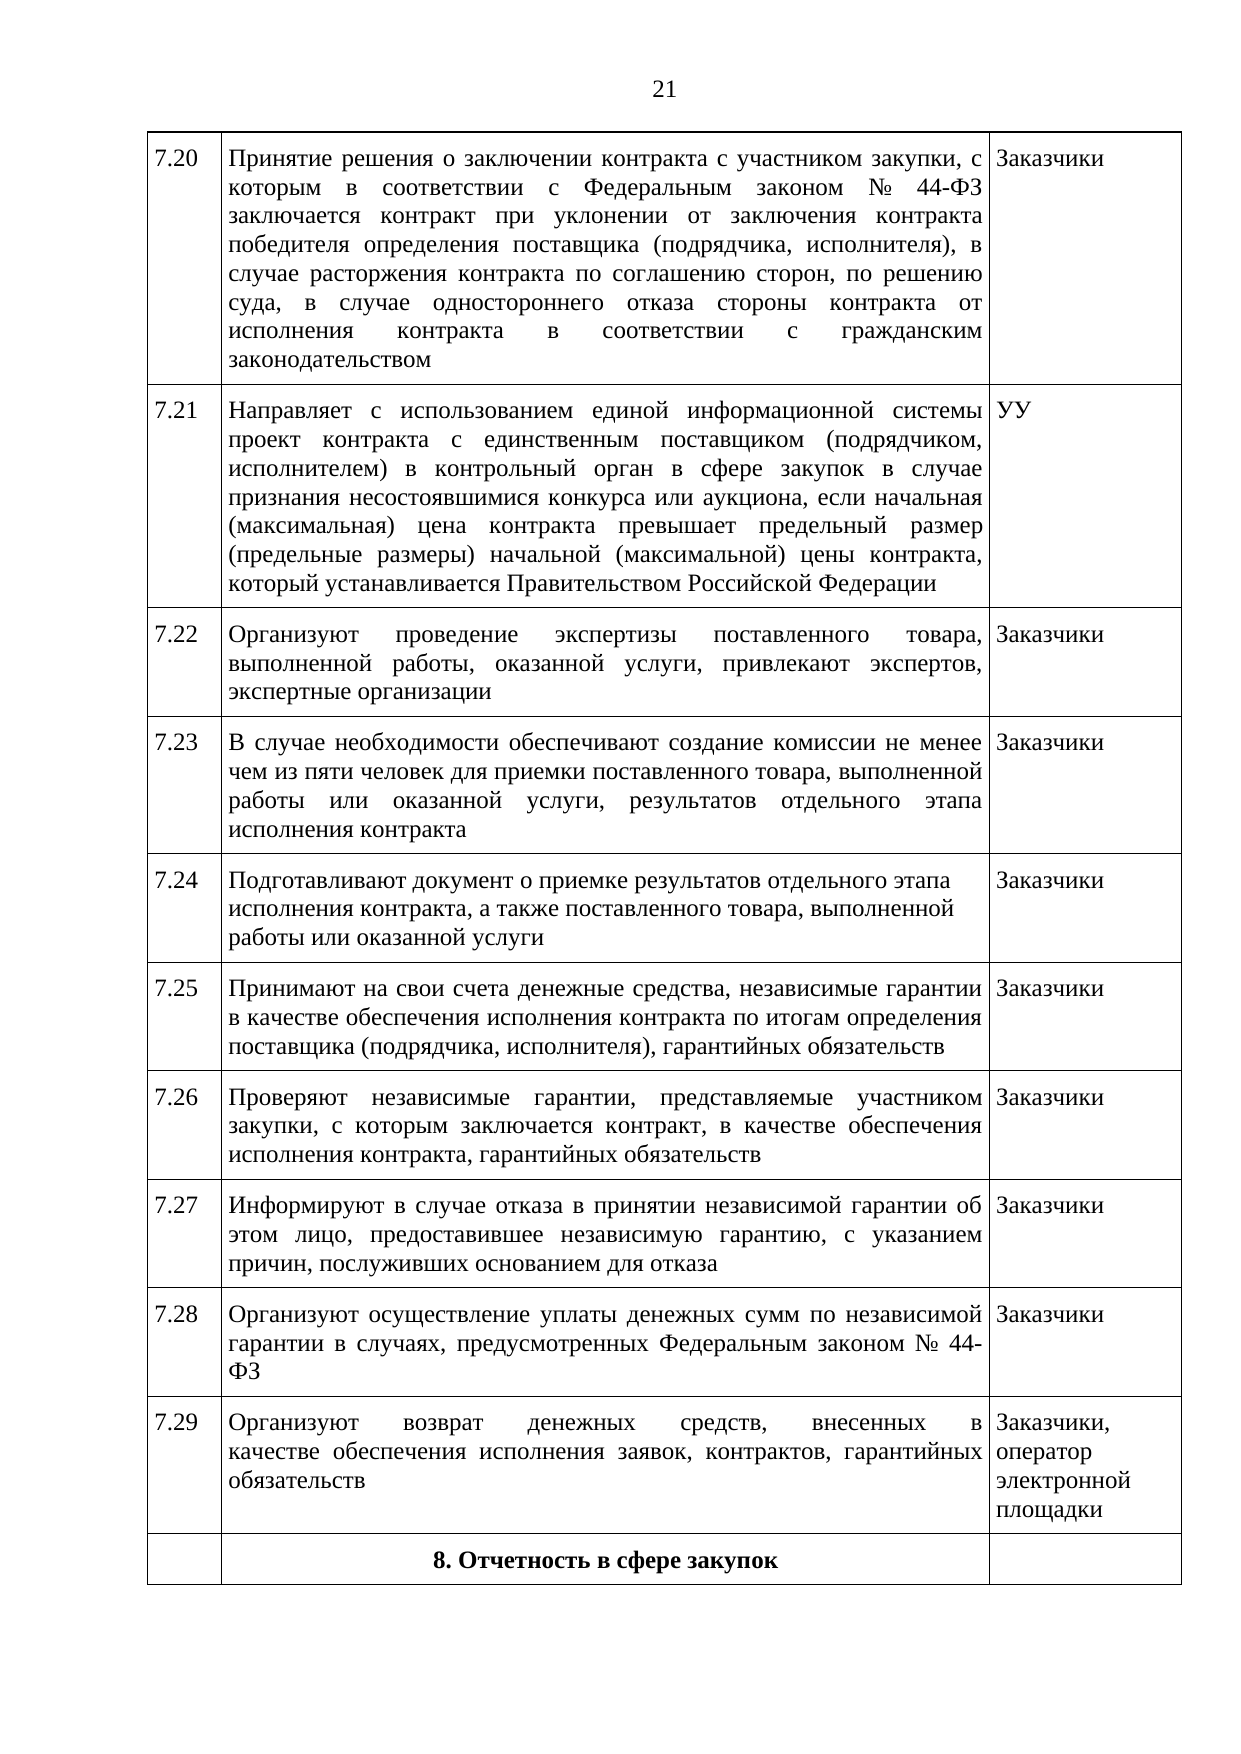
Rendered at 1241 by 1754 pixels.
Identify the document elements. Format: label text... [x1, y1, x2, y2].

table_cell 7.28 [148, 1288, 221, 1396]
table_cell 8. Отчетность в сфере закупок [222, 1534, 989, 1584]
table_cell Организуют возврат денежных средств, внесенных в качестве обеспечения исполнения заявок, контрактов, гарантийных обязательств [222, 1397, 989, 1533]
table_cell Заказчики [990, 1288, 1181, 1396]
table_cell [990, 1534, 1181, 1584]
table_cell Заказчики [990, 717, 1181, 853]
table_cell 7.27 [148, 1180, 221, 1287]
table_cell Проверяют независимые гарантии, представляемые участником закупки, с которым заключается контракт, в качестве обеспечения исполнения контракта, гарантийных обязательств [222, 1071, 989, 1179]
table_cell 7.29 [148, 1397, 221, 1533]
table_cell Информируют в случае отказа в принятии независимой гарантии об этом лицо, предоставившее независимую гарантию, с указанием причин, послуживших основанием для отказа [222, 1180, 989, 1287]
table_cell Заказчики [990, 608, 1181, 716]
table_cell 7.24 [148, 854, 221, 962]
table_cell [148, 1534, 221, 1584]
table_cell Принимают на свои счета денежные средства, независимые гарантии в качестве обеспечения исполнения контракта по итогам определения поставщика (подрядчика, исполнителя), гарантийных обязательств [222, 963, 989, 1070]
table_cell 7.23 [148, 717, 221, 853]
table_cell 7.22 [148, 608, 221, 716]
table_cell Заказчики [990, 963, 1181, 1070]
table_cell Подготавливают документ о приемке результатов отдельного этапа исполнения контракта, а также поставленного товара, выполненной работы или оказанной услуги [222, 854, 989, 962]
table_cell 7.21 [148, 385, 221, 607]
table_cell УУ [990, 385, 1181, 607]
table_cell 7.20 [148, 133, 221, 384]
table_cell Заказчики [990, 1180, 1181, 1287]
table_cell Заказчики [990, 1071, 1181, 1179]
table_cell Заказчики [990, 133, 1181, 384]
table_cell Принятие решения о заключении контракта с участником закупки, с которым в соответствии с Федеральным законом № 44-ФЗ заключается контракт при уклонении от заключения контракта победителя определения поставщика (подрядчика, исполнителя), в случае расторжения контракта по соглашению сторон, по решению суда, в случае одностороннего отказа стороны контракта от исполнения контракта в соответствии с гражданским законодательством [222, 133, 989, 384]
table_cell 7.26 [148, 1071, 221, 1179]
table_cell Заказчики [990, 854, 1181, 962]
table_cell Заказчики, оператор электронной площадки [990, 1397, 1181, 1533]
table_cell Направляет с использованием единой информационной системы проект контракта с единственным поставщиком (подрядчиком, исполнителем) в контрольный орган в сфере закупок в случае признания несостоявшимися конкурса или аукциона, если начальная (максимальная) цена контракта превышает предельный размер (предельные размеры) начальной (максимальной) цены контракта, который устанавливается Правительством Российской Федерации [222, 385, 989, 607]
table_cell 7.25 [148, 963, 221, 1070]
table_cell Организуют осуществление уплаты денежных сумм по независимой гарантии в случаях, предусмотренных Федеральным законом № 44-ФЗ [222, 1288, 989, 1396]
table_cell Организуют проведение экспертизы поставленного товара, выполненной работы, оказанной услуги, привлекают экспертов, экспертные организации [222, 608, 989, 716]
table_cell В случае необходимости обеспечивают создание комиссии не менее чем из пяти человек для приемки поставленного товара, выполненной работы или оказанной услуги, результатов отдельного этапа исполнения контракта [222, 717, 989, 853]
